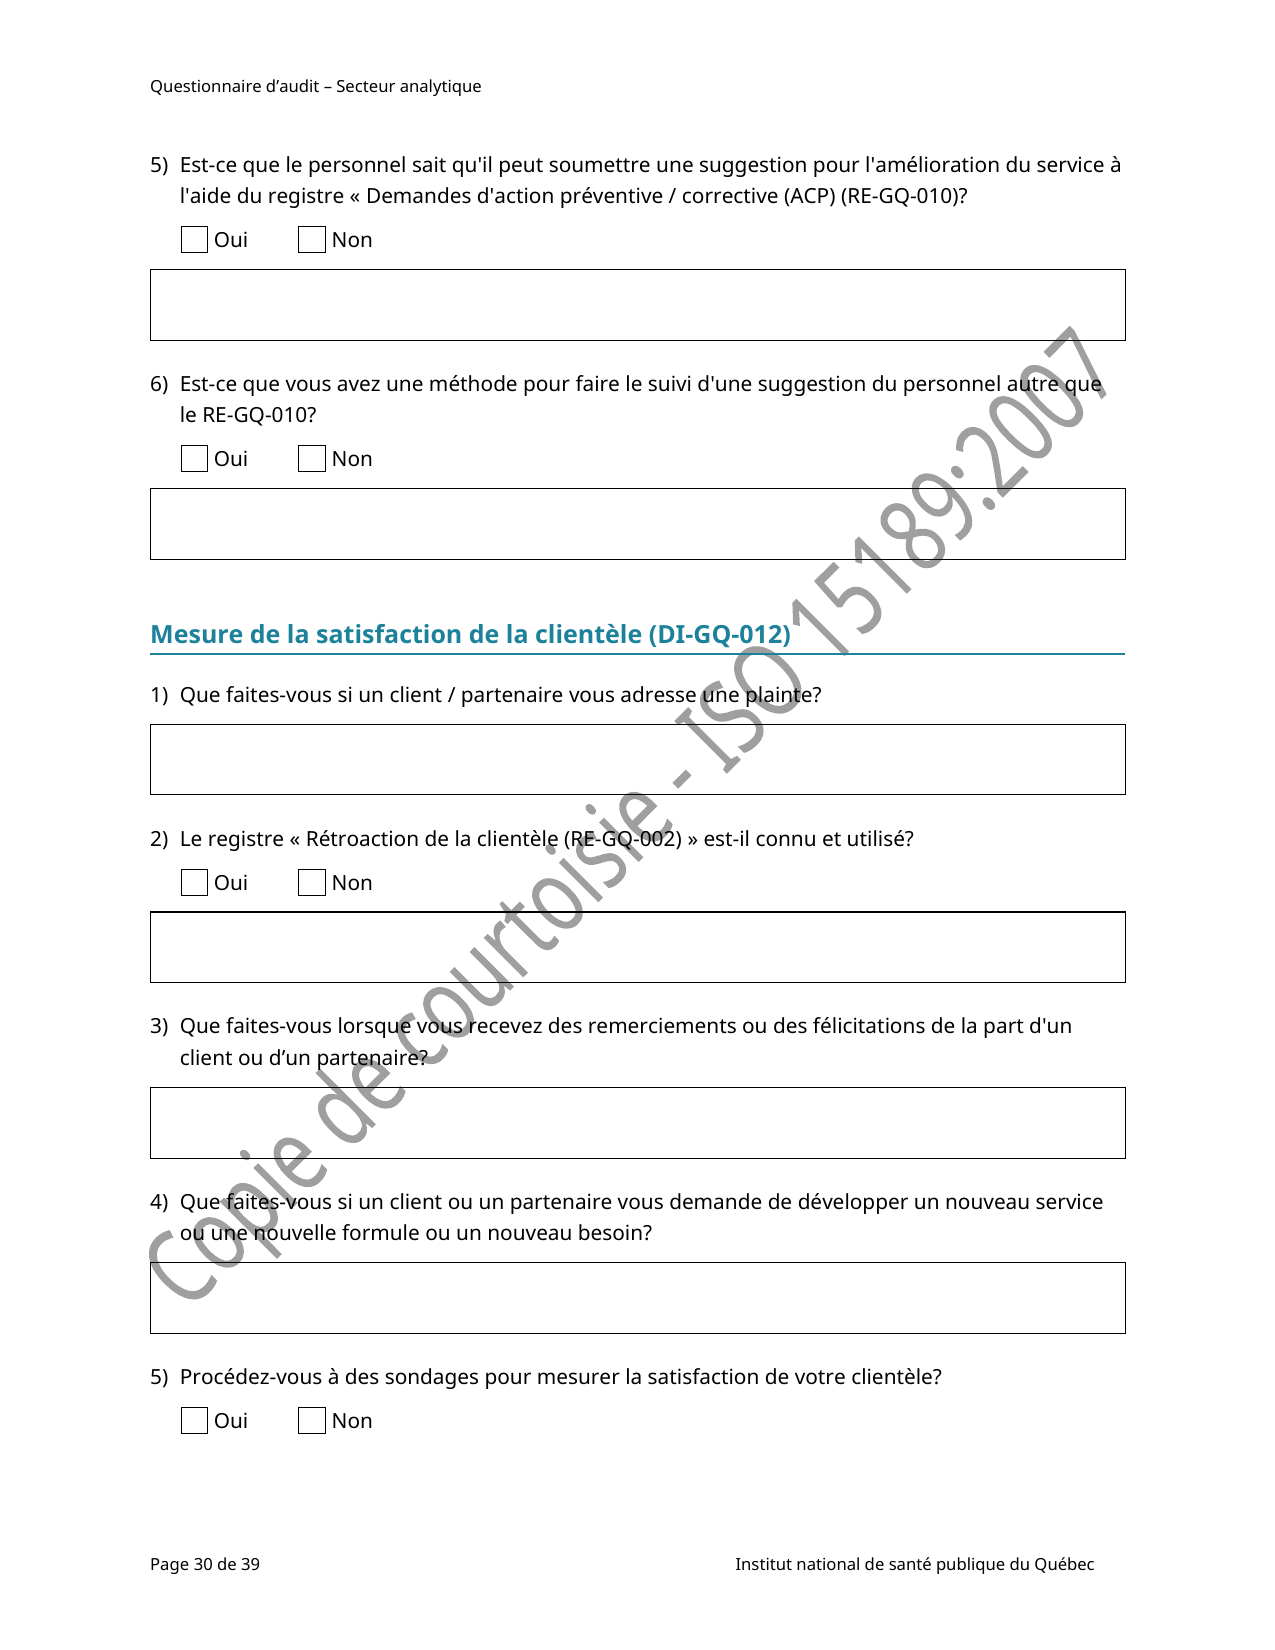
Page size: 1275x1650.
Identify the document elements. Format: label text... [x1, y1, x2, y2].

list Le registre « Rétroaction de la clientèle (RE-GQ-002) » est-il connu et utilisé? [150, 824, 1125, 852]
list Que faites-vous lorsque vous recevez des remerciements ou des félicitations de la part d'un client ou d’un partenaire? [150, 1012, 1125, 1071]
list Que faites-vous si un client / partenaire vous adresse une plainte? [150, 680, 1125, 708]
table_header [151, 489, 1125, 559]
list Que faites-vous si un client ou un partenaire vous demande de développer un nouveau service ou une nouvelle formule ou un nouveau besoin? [150, 1187, 1125, 1247]
table_header [151, 913, 1125, 982]
list Oui Non [179, 868, 1125, 896]
text Est-ce que vous avez une méthode pour faire le suivi d'une suggestion du personnel autre que le RE-GQ-010? [150, 369, 1125, 429]
table_header [151, 1088, 1125, 1157]
list Oui Non [179, 1406, 1125, 1434]
list Oui Non [179, 225, 1125, 253]
text Mesure de la satisfaction de la clientèle (DI-GQ-012) [150, 617, 1125, 653]
list Procédez-vous à des sondages pour mesurer la satisfaction de votre clientèle? [150, 1362, 1125, 1391]
text Est-ce que le personnel sait qu'il peut soumettre une suggestion pour l'amélioration du service à l'aide du registre « Demandes d'action préventive / corrective (ACP) (RE-GQ-010)? [150, 150, 1125, 210]
table_header [151, 1263, 1125, 1333]
table_header [151, 725, 1125, 794]
table_header [151, 270, 1125, 339]
list Oui Non [179, 444, 1125, 472]
